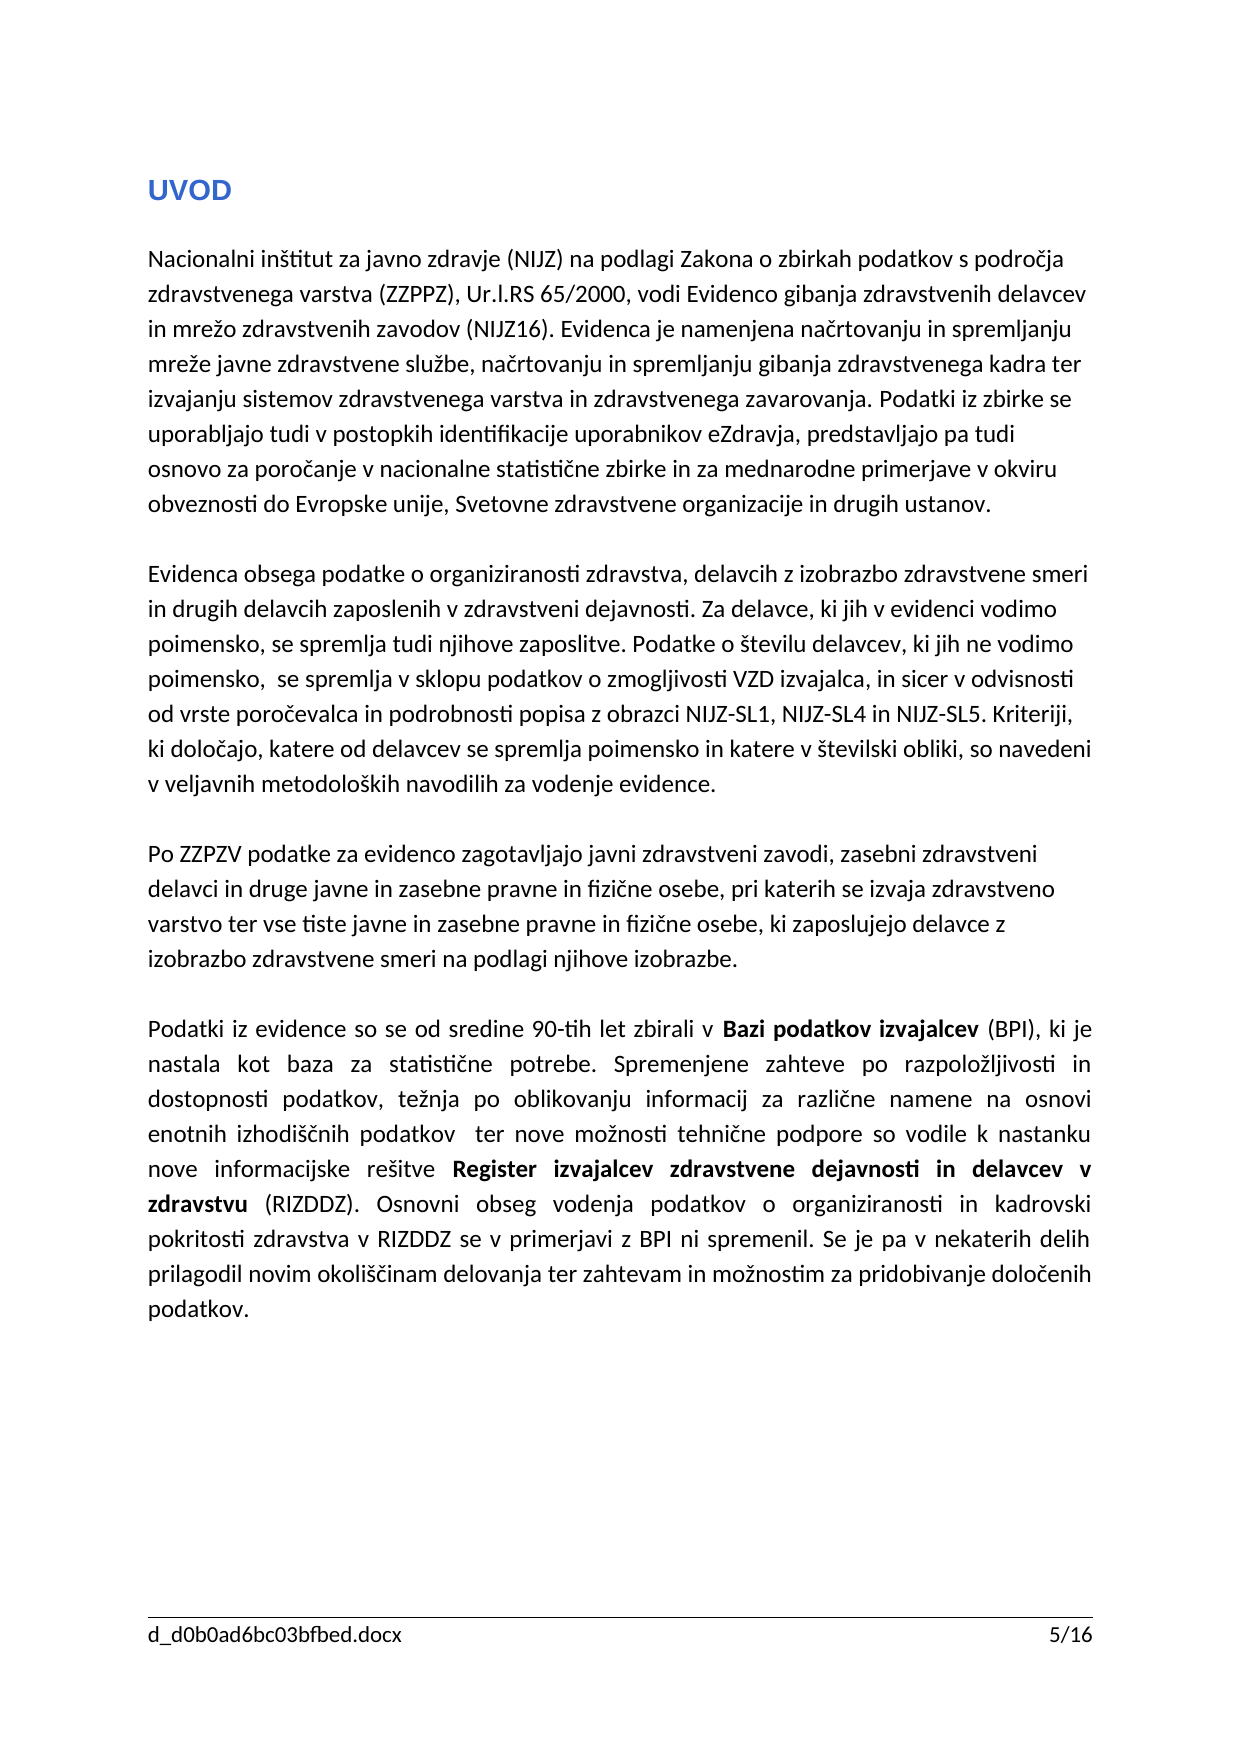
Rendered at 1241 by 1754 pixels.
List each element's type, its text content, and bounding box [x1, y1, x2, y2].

text Nacionalni inštitut za javno zdravje (NIJZ) na podlagi Zakona o zbirkah podatkov s področja zdravstvenega varstva (ZZPPZ), Ur.l.RS 65/2000, vodi Evidenco gibanja zdravstvenih delavcev in mrežo zdravstvenih zavodov (NIJZ16). Evidenca je namenjena načrtovanju in spremljanju mreže javne zdravstvene službe, načrtovanju in spremljanju gibanja zdravstvenega kadra ter izvajanju sistemov zdravstvenega varstva in zdravstvenega zavarovanja. Podatki iz zbirke se uporabljajo tudi v postopkih identifikacije uporabnikov eZdravja, predstavljajo pa tudi osnovo za poročanje v nacionalne statistične zbirke in za mednarodne primerjave v okviru obveznosti do Evropske unije, Svetovne zdravstvene organizacije in drugih ustanov. [148, 244, 1093, 519]
text Podatki iz evidence so se od sredine 90-tih let zbirali v Bazi podatkov izvajalcev (BPI), ki je nastala kot baza za statistične potrebe. Spremenjene zahteve po razpoložljivosti in dostopnosti podatkov, težnja po oblikovanju informacij za različne namene na osnovi enotnih izhodiščnih podatkov ter nove možnosti tehnične podpore so vodile k nastanku nove informacijske rešitve Register izvajalcev zdravstvene dejavnosti in delavcev v zdravstvu (RIZDDZ). Osnovni obseg vodenja podatkov o organiziranosti in kadrovski pokritosti zdravstva v RIZDDZ se v primerjavi z BPI ni spremenil. Se je pa v nekaterih delih prilagodil novim okoliščinam delovanja ter zahtevam in možnostim za pridobivanje določenih podatkov. [148, 1014, 1093, 1324]
text Evidenca obsega podatke o organiziranosti zdravstva, delavcih z izobrazbo zdravstvene smeri in drugih delavcih zaposlenih v zdravstveni dejavnosti. Za delavce, ki jih v evidenci vodimo poimensko, se spremlja tudi njihove zaposlitve. Podatke o številu delavcev, ki jih ne vodimo poimensko, se spremlja v sklopu podatkov o zmogljivosti VZD izvajalca, in sicer v odvisnosti od vrste poročevalca in podrobnosti popisa z obrazci NIJZ-SL1, NIJZ-SL4 in NIJZ-SL5. Kriteriji, ki določajo, katere od delavcev se spremlja poimensko in katere v številski obliki, so navedeni v veljavnih metodoloških navodilih za vodenje evidence. [148, 559, 1093, 799]
text Po ZZPZV podatke za evidenco zagotavljajo javni zdravstveni zavodi, zasebni zdravstveni delavci in druge javne in zasebne pravne in fizične osebe, pri katerih se izvaja zdravstveno varstvo ter vse tiste javne in zasebne pravne in fizične osebe, ki zaposlujejo delavce z izobrazbo zdravstvene smeri na podlagi njihove izobrazbe. [148, 839, 1093, 974]
subtitle UVOD [148, 173, 1093, 206]
